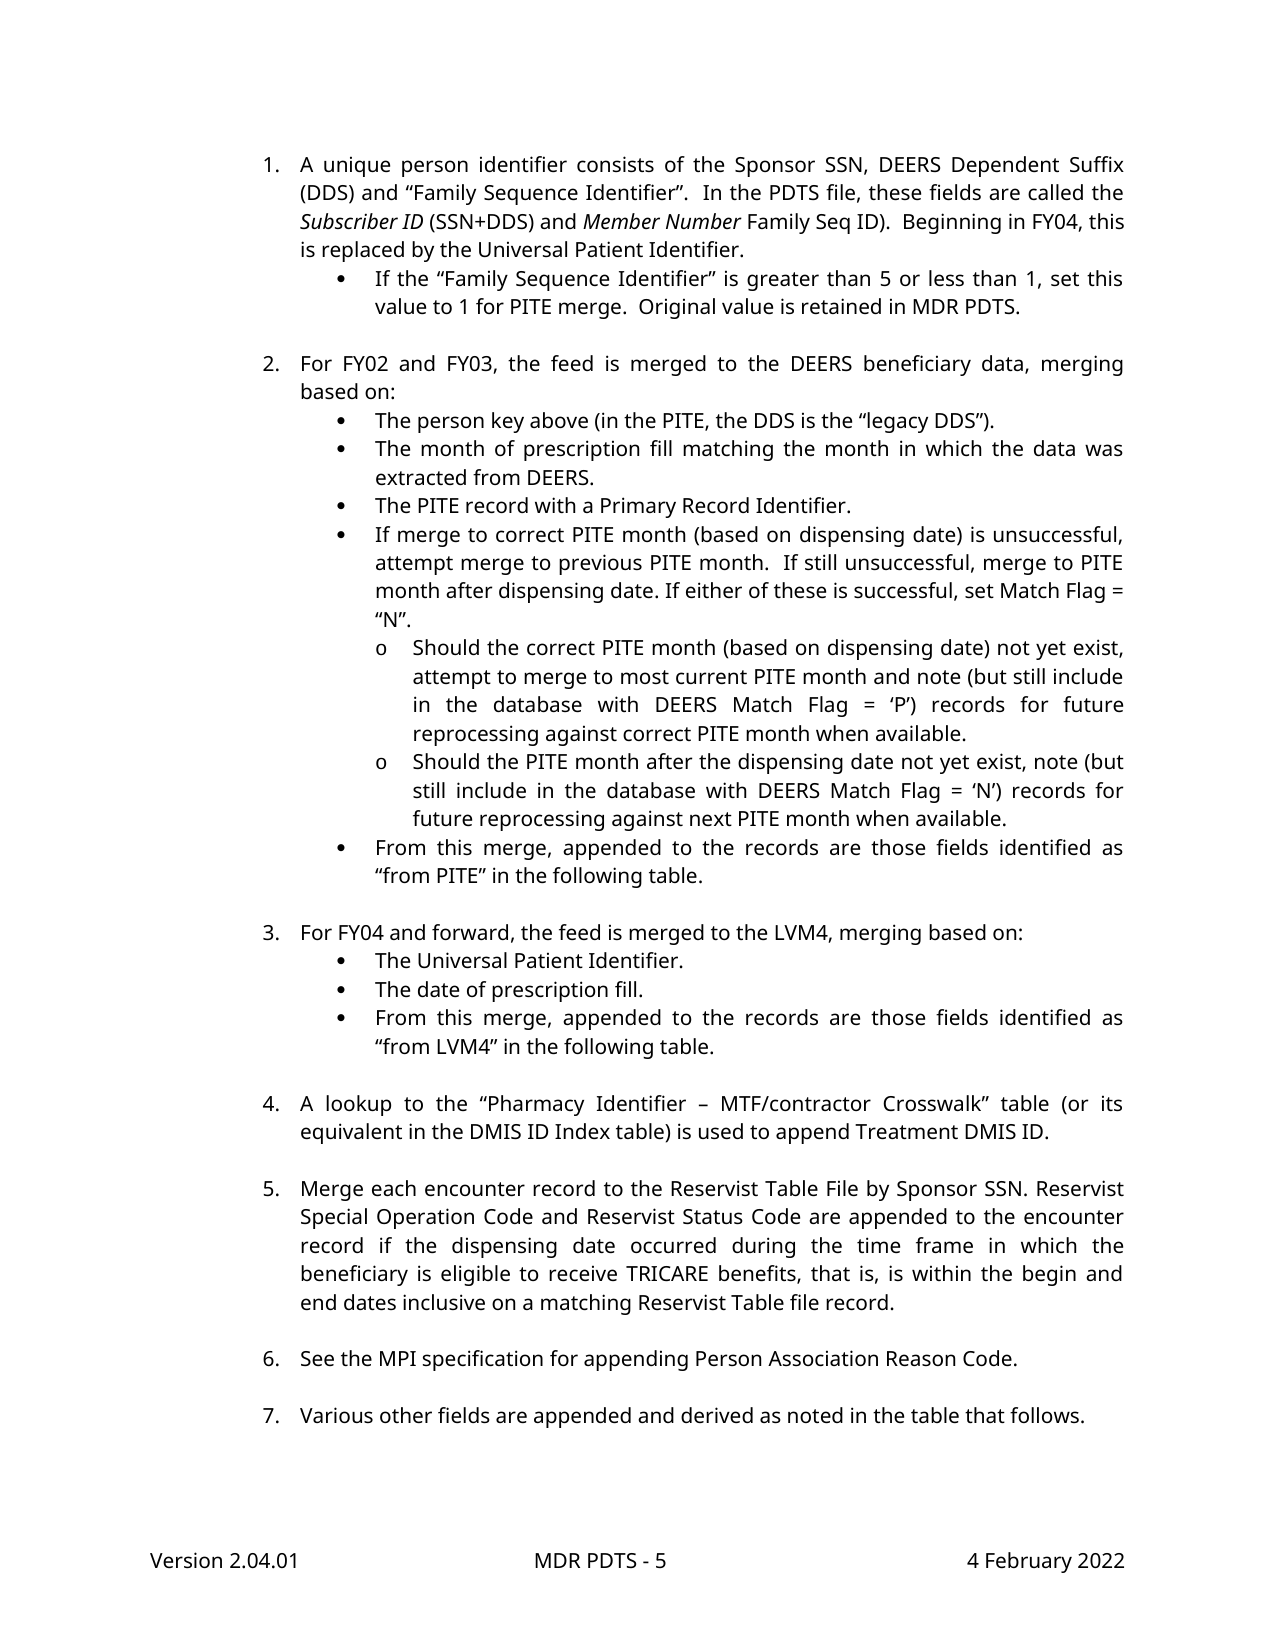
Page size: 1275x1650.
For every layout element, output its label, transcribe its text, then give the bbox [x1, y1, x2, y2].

list Merge each encounter record to the Reservist Table File by Sponsor . Reservist Special Operation Code and Reservist Status Code are appended to the encounter record if the dispensing date occurred during the time frame in which the beneficiary is eligible to receive TRICARE benefits, that is, is within the begin and end dates inclusive on a matching Reservist Table file record. [262, 1174, 1125, 1316]
list A unique person identifier consists of the Sponsor SSN, DEERS Dependent Suffix (DDS) and “Family Sequence Identifier”. In the PDTS file, these fields are called the Subscriber ID (SSN+DDS) and Member Number Family Seq ID). Beginning in FY04, this is replaced by the Universal Patient Identifier. [262, 150, 1125, 264]
list Various other fields are appended and derived as noted in the table that follows. [262, 1401, 1125, 1430]
list The month of prescription fill matching the month in which the data was extracted from DEERS. [337, 434, 1125, 491]
list See the MPI specification for appending Person Association Reason Code. [262, 1344, 1125, 1373]
list The PITE record with a Primary Record Identifier. [337, 491, 1125, 520]
list Should the correct PITE month (based on dispensing date) not yet exist, attempt to merge to most current PITE month and note (but still include in the database with DEERS Match Flag = ‘P’) records for future reprocessing against correct PITE month when available. [375, 633, 1125, 747]
list From this merge, appended to the records are those fields identified as “from LVM4” in the following table. [337, 1003, 1125, 1060]
list If the “Family Sequence Identifier” is greater than 5 or less than 1, set this value to 1 for PITE merge. Original value is retained in PDTS. [337, 264, 1125, 321]
list The person key above (in the PITE, the DDS is the “legacy DDS”). [337, 406, 1125, 434]
list Should the PITE month after the dispensing date not yet exist, note (but still include in the database with DEERS Match Flag = ‘N’) records for future reprocessing against next PITE month when available. [375, 747, 1125, 833]
list For FY04 and forward, the feed is merged to the LVM4, merging based on: [262, 918, 1125, 946]
list From this merge, appended to the records are those fields identified as “from PITE” in the following table. [337, 833, 1125, 889]
list The Universal Patient Identifier. [337, 946, 1125, 975]
list The date of prescription fill. [337, 975, 1125, 1003]
list For FY02 and FY03, the feed is merged to the DEERS beneficiary data, merging based on: [262, 349, 1125, 406]
list A lookup to the “Pharmacy Identifier – MTF/contractor Crosswalk” table (or its equivalent in the DMIS ID Index table) is used to append Treatment DMIS ID. [262, 1089, 1125, 1146]
list If merge to correct PITE month (based on dispensing date) is unsuccessful, attempt merge to previous PITE month. If still unsuccessful, merge to PITE month after dispensing date. If either of these is successful, set Match Flag = “N”. [337, 520, 1125, 633]
